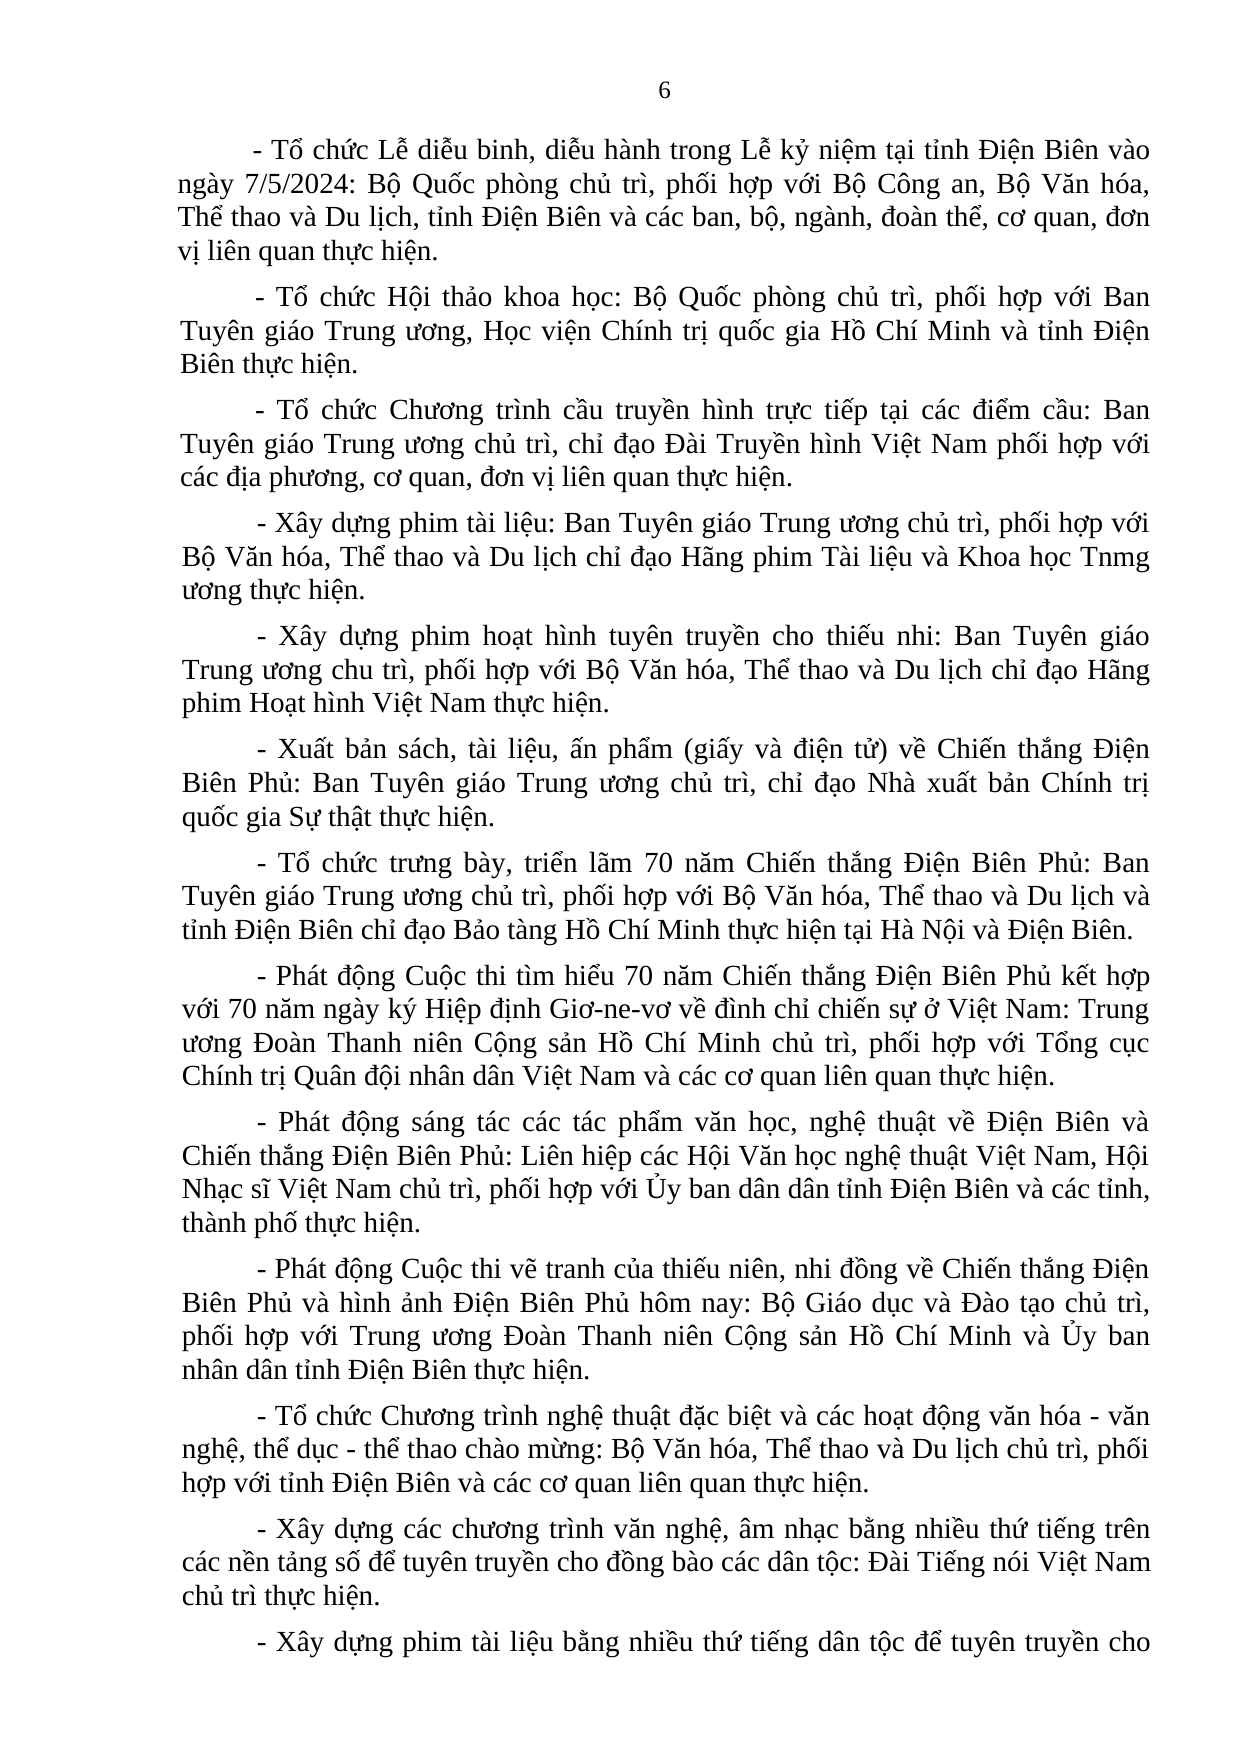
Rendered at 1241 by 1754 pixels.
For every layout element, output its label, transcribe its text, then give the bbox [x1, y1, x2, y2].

text - Xuất bản sách, tài liệu, ấn phẩm (giấy và điện tử) về Chiến thắng Điện Biên Phủ: Ban Tuyên giáo Trung ương chủ trì, chỉ đạo Nhà xuất bản Chính trị quốc gia Sự thật thực hiện. [182, 732, 1152, 832]
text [182, 1624, 1152, 1658]
text - Tổ chức Chương trình cầu truyền hình trực tiếp tại các điểm cầu: Ban Tuyên giáo Trung ương chủ trì, chỉ đạo Đài Truyền hình Việt Nam phối hợp với các địa phương, cơ quan, đơn vị liên quan thực hiện. [180, 392, 1152, 493]
text - Xây dựng các chương trình văn nghệ, âm nhạc bằng nhiều thứ tiếng trên các nền tảng số để tuyên truyền cho đồng bào các dân tộc: Đài Tiếng nói Việt Nam chủ trì thực hiện. [182, 1511, 1152, 1612]
text - Phát động Cuộc thi vẽ tranh của thiếu niên, nhi đồng về Chiến thắng Điện Biên Phủ và hình ảnh Điện Biên Phủ hôm nay: Bộ Giáo dục và Đào tạo chủ trì, phối hợp với Trung ương Đoàn Thanh niên Cộng sản Hồ Chí Minh và Ủy ban nhân dân tỉnh Điện Biên thực hiện. [182, 1251, 1152, 1385]
text - Xây dựng phim tài liệu: Ban Tuyên giáo Trung ương chủ trì, phối hợp với Bộ Văn hóa, Thể thao và Du lịch chỉ đạo Hãng phim Tài liệu và Khoa học Tnmg ương thực hiện. [182, 505, 1152, 606]
text - Phát động Cuộc thi tìm hiểu 70 năm Chiến thắng Điện Biên Phủ kết hợp với 70 năm ngày ký Hiệp định Giơ-ne-vơ về đình chỉ chiến sự ở Việt Nam: Trung ương Đoàn Thanh niên Cộng sản Hồ Chí Minh chủ trì, phối hợp với Tổng cục Chính trị Quân đội nhân dân Việt Nam và các cơ quan liên quan thực hiện. [182, 958, 1152, 1092]
text - Tổ chức Chương trình nghệ thuật đặc biệt và các hoạt động văn hóa - văn nghệ, thể dục - thể thao chào mừng: Bộ Văn hóa, Thể thao và Du lịch chủ trì, phối hợp với tỉnh Điện Biên và các cơ quan liên quan thực hiện. [182, 1398, 1152, 1498]
text - Tổ chức Lễ diễu binh, diễu hành trong Lễ kỷ niệm tại tỉnh Điện Biên vào ngày 7/5/2024: Bộ Quốc phòng chủ trì, phối hợp với Bộ Công an, Bộ Văn hóa, Thể thao và Du lịch, tỉnh Điện Biên và các ban, bộ, ngành, đoàn thể, cơ quan, đơn vị liên quan thực hiện. [177, 132, 1152, 267]
text - Phát động sáng tác các tác phẩm văn học, nghệ thuật về Điện Biên và Chiến thắng Điện Biên Phủ: Liên hiệp các Hội Văn học nghệ thuật Việt Nam, Hội Nhạc sĩ Việt Nam chủ trì, phối hợp với Ủy ban dân dân tỉnh Điện Biên và các tỉnh, thành phố thực hiện. [182, 1104, 1152, 1239]
text - Xây dựng phim hoạt hình tuyên truyền cho thiếu nhi: Ban Tuyên giáo Trung ương chu trì, phối hợp với Bộ Văn hóa, Thể thao và Du lịch chỉ đạo Hãng phim Hoạt hình Việt Nam thực hiện. [182, 618, 1152, 719]
text - Tổ chức trưng bày, triển lãm 70 năm Chiến thắng Điện Biên Phủ: Ban Tuyên giáo Trung ương chủ trì, phối hợp với Bộ Văn hóa, Thể thao và Du lịch và tỉnh Điện Biên chỉ đạo Bảo tàng Hồ Chí Minh thực hiện tại Hà Nội và Điện Biên. [182, 845, 1152, 945]
text - Tổ chức Hội thảo khoa học: Bộ Quốc phòng chủ trì, phối hợp với Ban Tuyên giáo Trung ương, Học viện Chính trị quốc gia Hồ Chí Minh và tỉnh Điện Biên thực hiện. [180, 279, 1152, 380]
